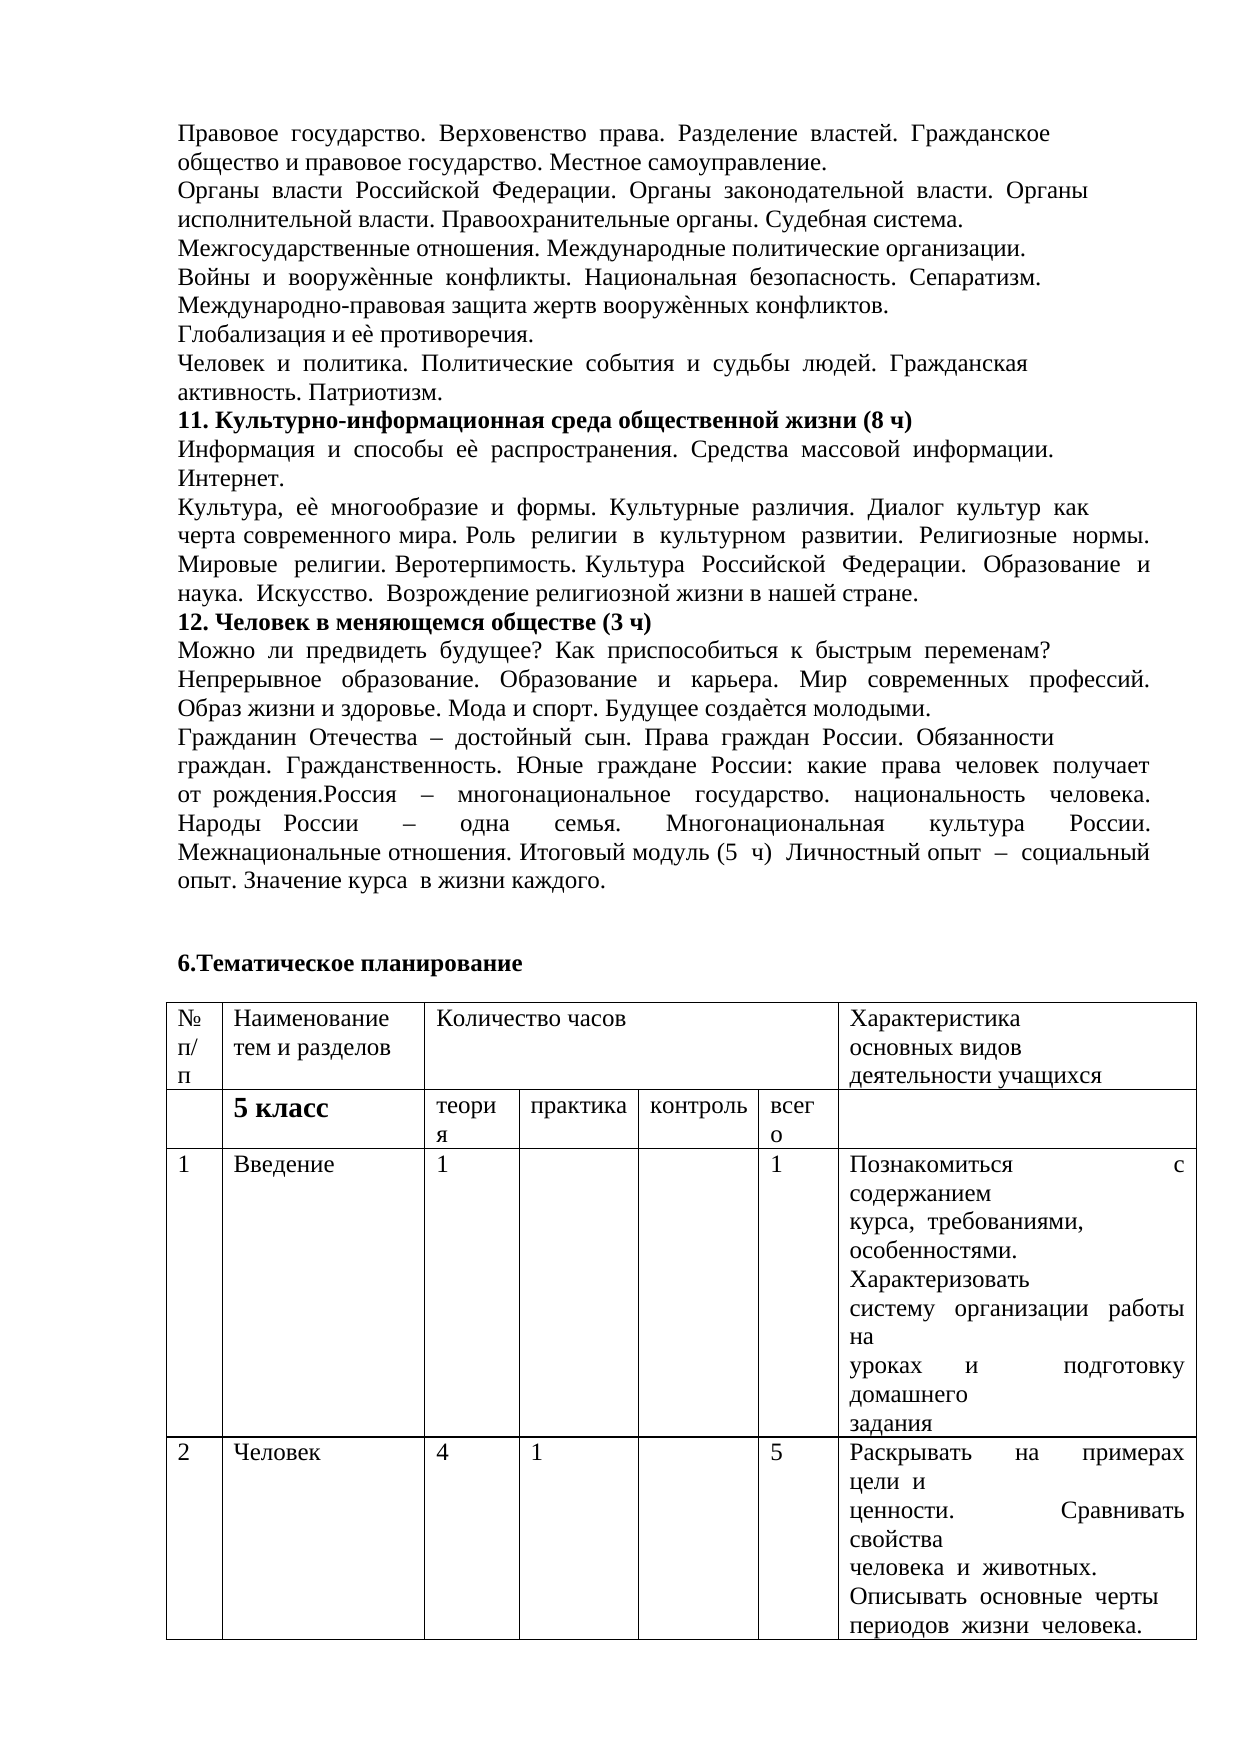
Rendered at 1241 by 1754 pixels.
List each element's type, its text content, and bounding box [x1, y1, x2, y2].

table_header Количество часов [425, 1003, 838, 1089]
text Можно ли предвидеть будущее? Как приспособиться к быстрым переменам? [177, 636, 1152, 664]
table_header Характеристика основных видов деятельности учащихся [839, 1003, 1196, 1089]
text активность. Патриотизм. [177, 377, 1152, 406]
text Глобализация и еѐ противоречия. [177, 319, 1152, 348]
table_cell 1 [425, 1149, 519, 1436]
text Войны и вооружѐнные конфликты. Национальная безопасность. Сепаратизм. [177, 262, 1152, 291]
text Гражданин Отечества – достойный сын. Права граждан России. Обязанности [177, 722, 1152, 751]
table_cell всего [759, 1090, 838, 1148]
text Межгосударственные отношения. Международные политические организации. [177, 233, 1152, 262]
table_cell 1 [759, 1149, 838, 1436]
table_cell 4 [425, 1438, 519, 1639]
text 12. Человек в меняющемся обществе (3 ч) [177, 607, 1152, 636]
table_cell 5 [759, 1438, 838, 1639]
table_cell теория [425, 1090, 519, 1148]
table_cell [839, 1090, 1196, 1148]
text черта современного мира. Роль религии в культурном развитии. Религиозные нормы. Мировые религии. Веротерпимость. Культура Российской Федерации. Образование и наука. Искусство. Возрождение религиозной жизни в нашей стране. [177, 521, 1152, 607]
text Информация и способы еѐ распространения. Средства массовой информации. [177, 434, 1152, 463]
table_cell [167, 1090, 222, 1148]
table_cell [520, 1149, 638, 1436]
text Человек и политика. Политические события и судьбы людей. Гражданская [177, 348, 1152, 377]
text Международно-правовая защита жертв вооружѐнных конфликтов. [177, 291, 1152, 319]
table_cell 1 [167, 1149, 222, 1436]
text Непрерывное образование. Образование и карьера. Мир современных профессий. Образ жизни и здоровье. Мода и спорт. Будущее создаѐтся молодыми. [177, 664, 1152, 722]
table_cell практика [520, 1090, 638, 1148]
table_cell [839, 1438, 1196, 1639]
text Правовое государство. Верховенство права. Разделение властей. Гражданское [177, 118, 1152, 147]
text Культура, еѐ многообразие и формы. Культурные различия. Диалог культур как [177, 492, 1152, 521]
text общество и правовое государство. Местное самоуправление. [177, 147, 1152, 176]
table_cell 1 [520, 1438, 638, 1639]
text 11. Культурно-информационная среда общественной жизни (8 ч) [177, 406, 1152, 434]
table_cell контроль [639, 1090, 758, 1148]
table_cell [639, 1438, 758, 1639]
text Интернет. [177, 463, 1152, 492]
table_cell Познакомиться с содержанием курса, требованиями, особенностями. Характеризовать систему организации работы на уроках и подготовку домашнего задания [839, 1149, 1196, 1436]
table_cell 5 класс [223, 1090, 424, 1148]
table_cell 2 [167, 1438, 222, 1639]
text исполнительной власти. Правоохранительные органы. Судебная система. [177, 204, 1152, 233]
text граждан. Гражданственность. Юные граждане России: какие права человек получает от рождения.Россия – многонациональное государство. национальность человека. Народы России – одна семья. Многонациональная культура России. Межнациональные отношения. Итоговый модуль (5 ч) Личностный опыт – социальный опыт. Значение курса в жизни каждого. [177, 751, 1152, 894]
table_header № п/п [167, 1003, 222, 1089]
table_cell [639, 1149, 758, 1436]
table_header Наименование тем и разделов [223, 1003, 424, 1089]
table_cell Человек [223, 1438, 424, 1639]
text Органы власти Российской Федерации. Органы законодательной власти. Органы [177, 176, 1152, 204]
table_cell Введение [223, 1149, 424, 1436]
text 6.Тематическое планирование [177, 948, 1152, 977]
